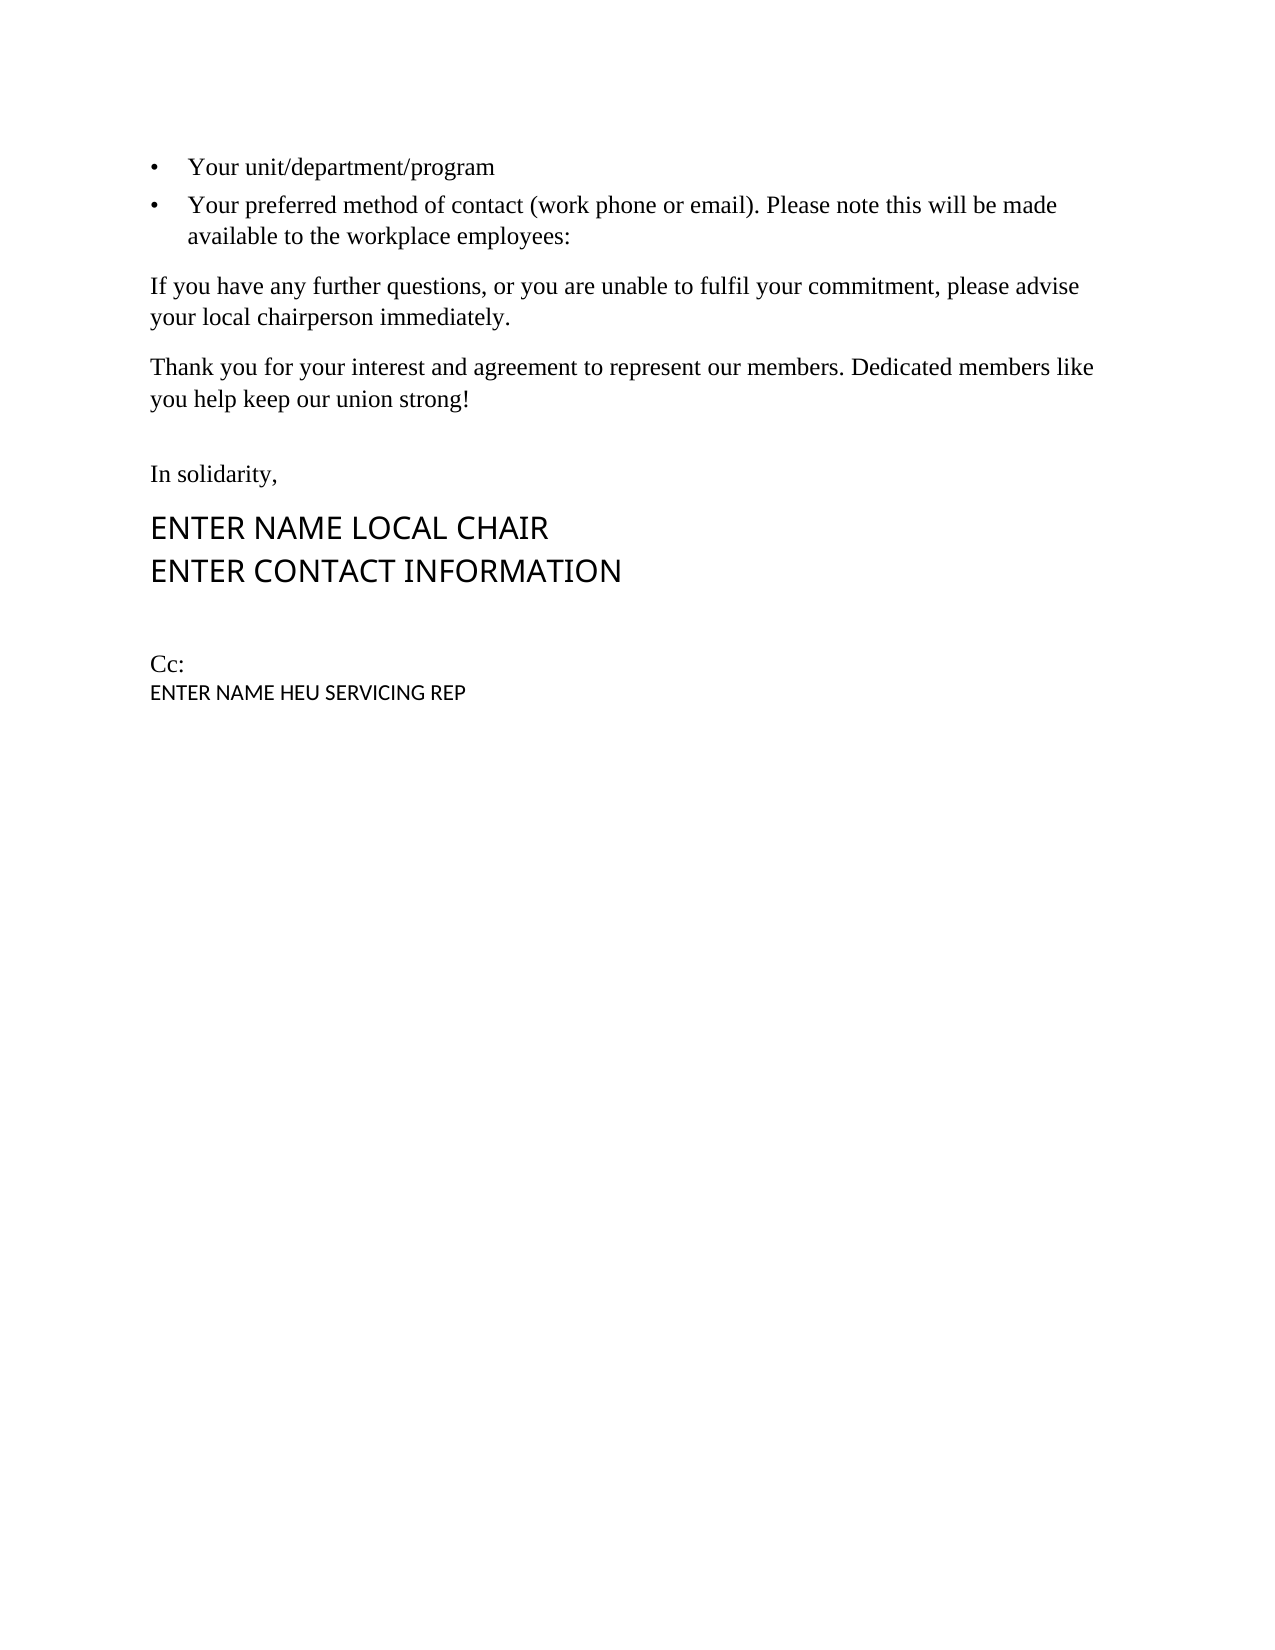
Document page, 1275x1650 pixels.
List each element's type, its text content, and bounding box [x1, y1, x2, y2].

text If you have any further questions, or you are unable to fulfil your commitment, please advise your local chairperson immediately. [150, 269, 1125, 331]
text • Your unit/department/program [150, 150, 1125, 181]
text • Your preferred method of contact (work phone or email). Please note this will be made available to the workplace employees: [150, 187, 1125, 250]
text Thank you for your interest and agreement to represent our members. Dedicated members like you help keep our union strong! [150, 350, 1125, 412]
text In solidarity, [150, 450, 1125, 487]
text Cc: [150, 640, 1125, 678]
